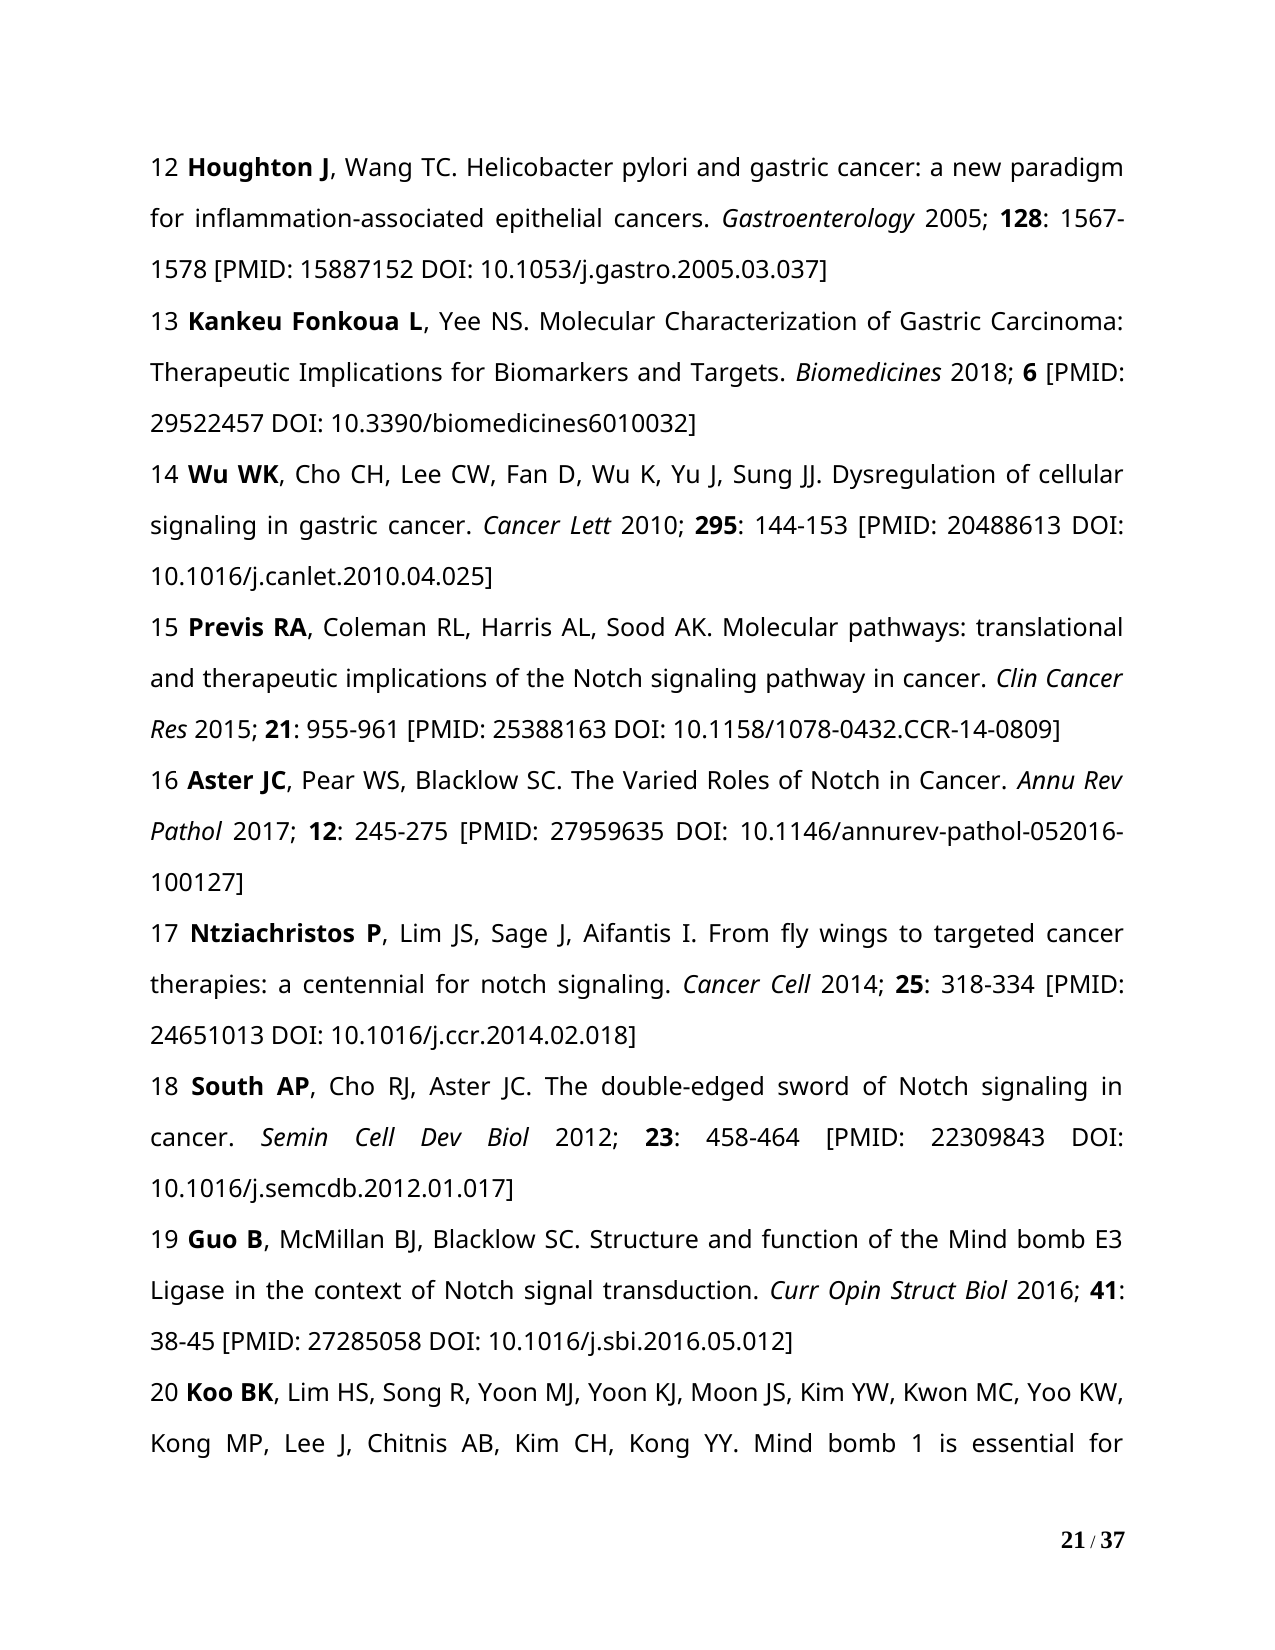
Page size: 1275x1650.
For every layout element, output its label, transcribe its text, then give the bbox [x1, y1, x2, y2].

text 13 Kankeu Fonkoua L, Yee NS. Molecular Characterization of Gastric Carcinoma: Therapeutic Implications for Biomarkers and Targets. Biomedicines 2018; 6 [PMID: 29522457 DOI: 10.3390/biomedicines6010032] [150, 303, 1125, 439]
text 19 Guo B, McMillan BJ, Blacklow SC. Structure and function of the Mind bomb E3 Ligase in the context of Notch signal transduction. Curr Opin Struct Biol 2016; 41: 38-45 [PMID: 27285058 DOI: 10.1016/j.sbi.2016.05.012] [150, 1222, 1125, 1358]
text 16 Aster JC, Pear WS, Blacklow SC. The Varied Roles of Notch in Cancer. Annu Rev Pathol 2017; 12: 245-275 [PMID: 27959635 DOI: 10.1146/annurev-pathol-052016-100127] [150, 762, 1125, 899]
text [150, 1375, 1125, 1460]
text 15 Previs RA, Coleman RL, Harris AL, Sood AK. Molecular pathways: translational and therapeutic implications of the Notch signaling pathway in cancer. Clin Cancer Res 2015; 21: 955-961 [PMID: 25388163 DOI: 10.1158/1078-0432.CCR-14-0809] [150, 609, 1125, 746]
text 12 Houghton J, Wang TC. Helicobacter pylori and gastric cancer: a new paradigm for inflammation-associated epithelial cancers. Gastroenterology 2005; 128: 1567-1578 [PMID: 15887152 DOI: 10.1053/j.gastro.2005.03.037] [150, 150, 1125, 286]
text 17 Ntziachristos P, Lim JS, Sage J, Aifantis I. From fly wings to targeted cancer therapies: a centennial for notch signaling. Cancer Cell 2014; 25: 318-334 [PMID: 24651013 DOI: 10.1016/j.ccr.2014.02.018] [150, 916, 1125, 1052]
text 14 Wu WK, Cho CH, Lee CW, Fan D, Wu K, Yu J, Sung JJ. Dysregulation of cellular signaling in gastric cancer. Cancer Lett 2010; 295: 144-153 [PMID: 20488613 DOI: 10.1016/j.canlet.2010.04.025] [150, 456, 1125, 592]
text 18 South AP, Cho RJ, Aster JC. The double-edged sword of Notch signaling in cancer. Semin Cell Dev Biol 2012; 23: 458-464 [PMID: 22309843 DOI: 10.1016/j.semcdb.2012.01.017] [150, 1069, 1125, 1205]
